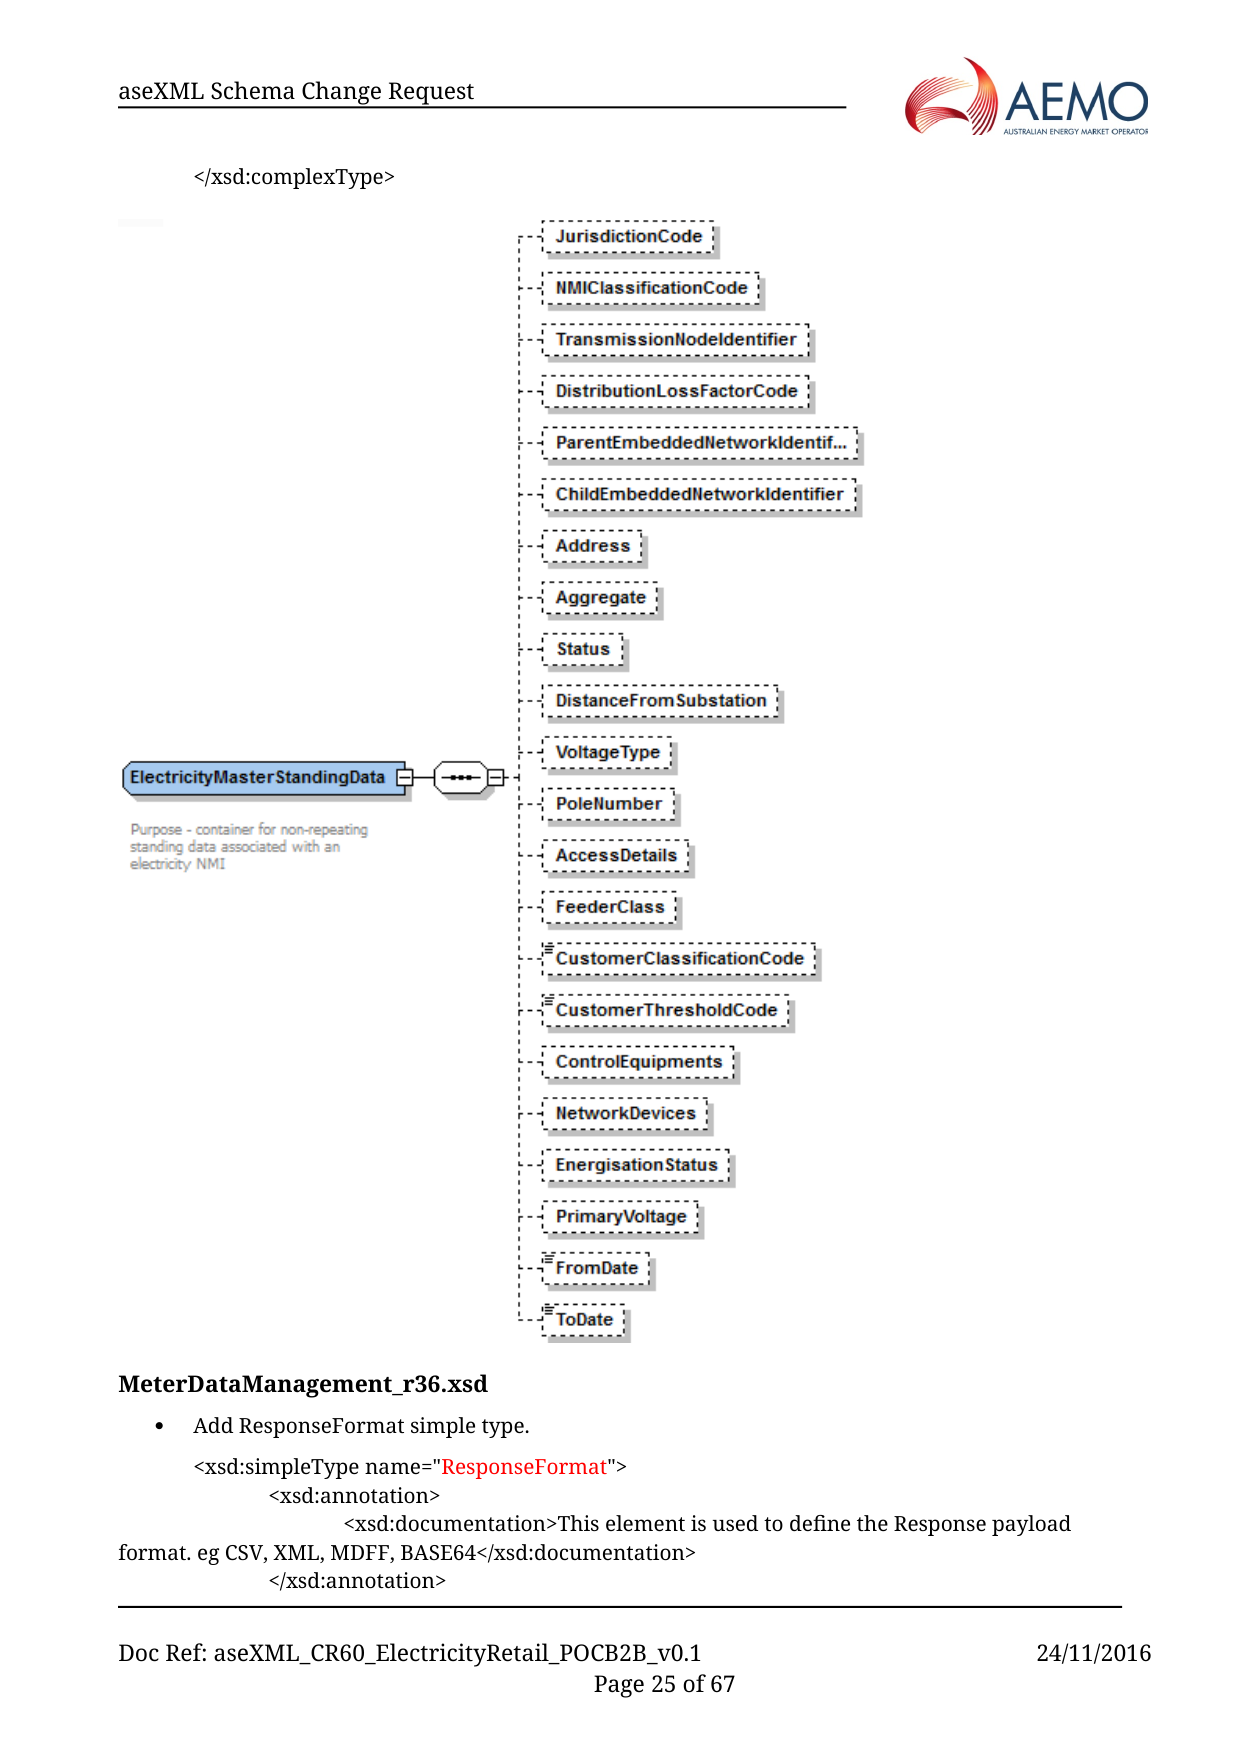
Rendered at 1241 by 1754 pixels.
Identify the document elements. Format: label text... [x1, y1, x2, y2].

text <xsd:documentation>This element is used to define the Response payload format. eg CSV, XML, MDFF, BASE64</xsd:documentation> [118, 1509, 1122, 1566]
picture [904, 56, 1148, 134]
subtitle MeterDataManagement_r36.xsd [118, 1368, 1122, 1399]
text </xsd:complexType> [118, 162, 1122, 191]
list Add ResponseFormat simple type. [156, 1411, 1122, 1440]
picture [118, 219, 904, 1343]
text <xsd:annotation> [118, 1481, 1122, 1509]
text </xsd:annotation> [118, 1566, 1122, 1594]
text <xsd:simpleType name="ResponseFormat"> [118, 1452, 1122, 1481]
